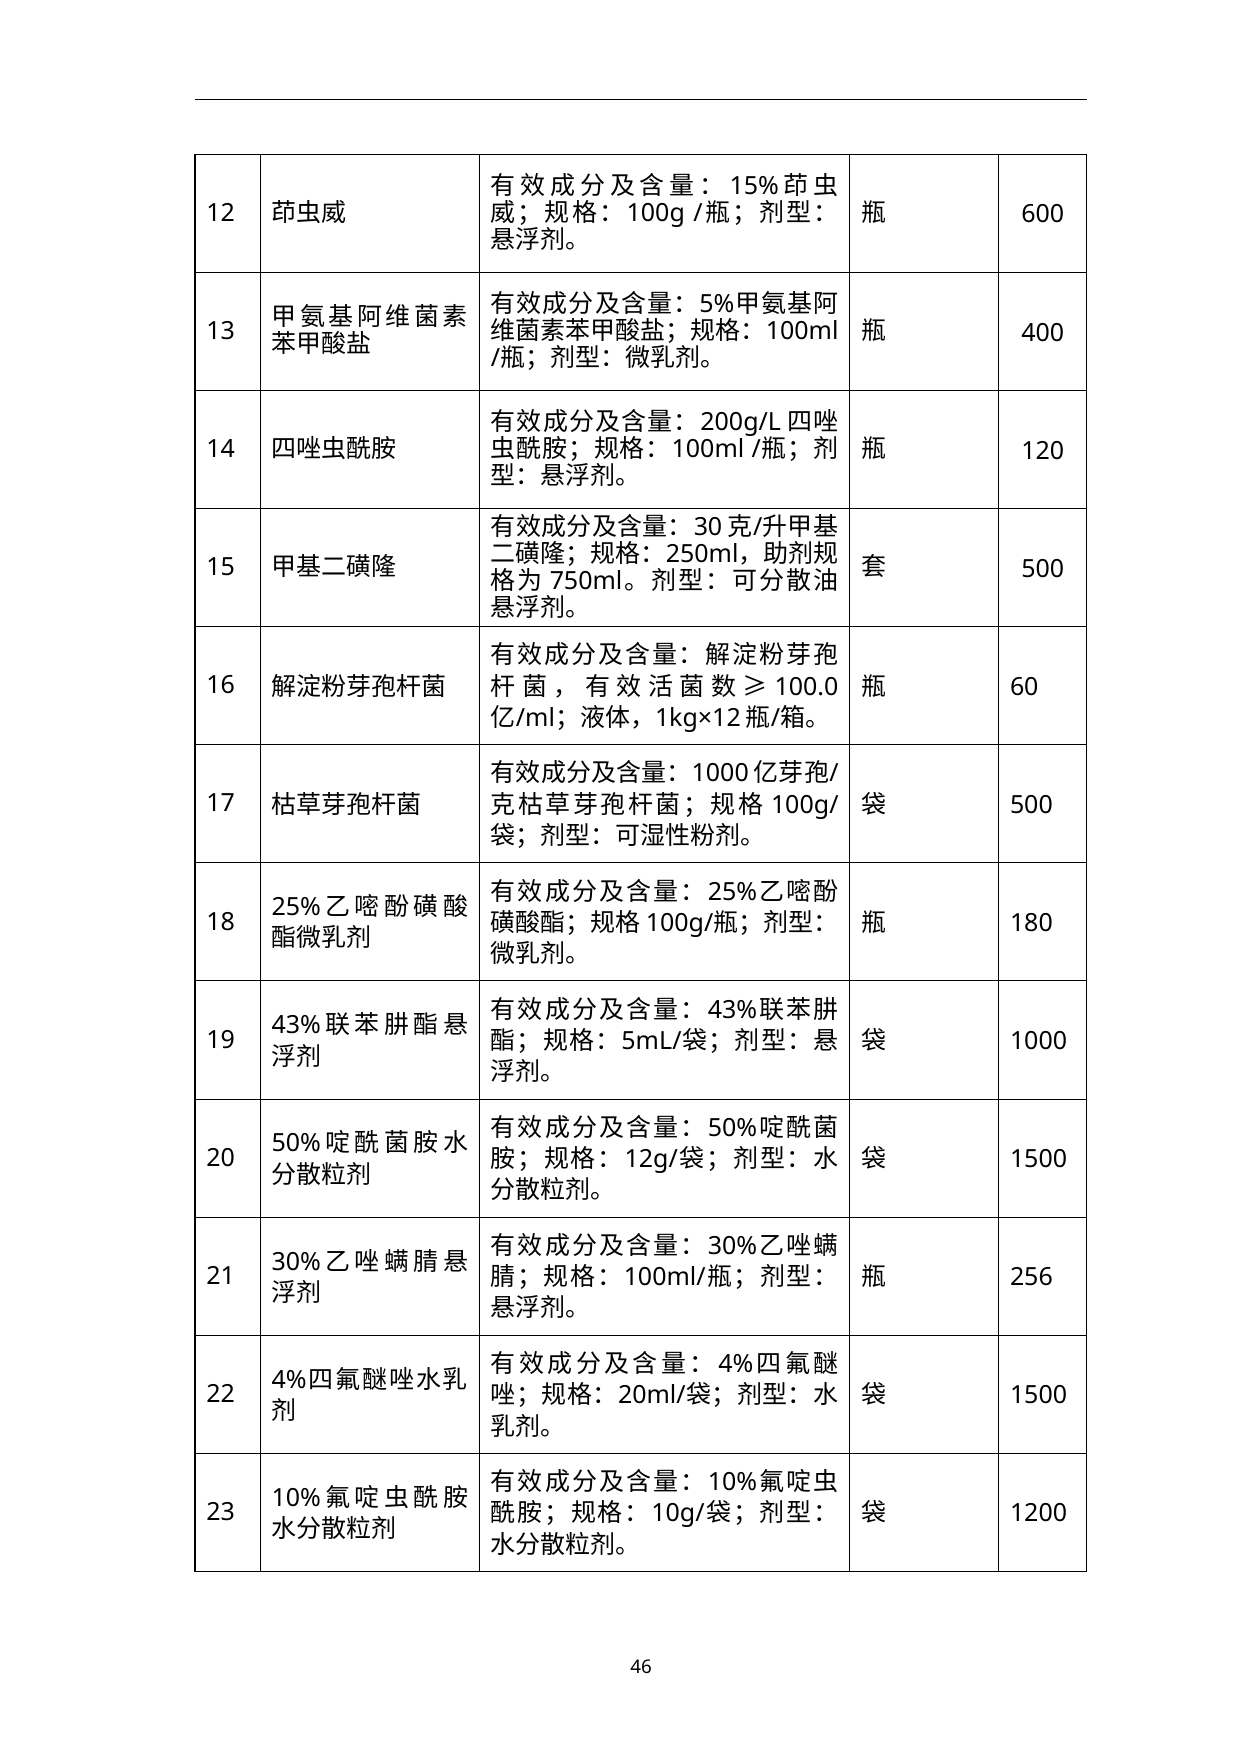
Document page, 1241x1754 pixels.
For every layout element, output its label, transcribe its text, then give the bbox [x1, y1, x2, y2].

table_cell 4%四氟醚唑水乳剂 [261, 1336, 479, 1453]
table_cell 有效成分及含量：10%氟啶虫酰胺；规格：10g/袋；剂型：水分散粒剂。 [480, 1454, 849, 1571]
table_cell 18 [196, 863, 260, 980]
table_cell 四唑虫酰胺 [261, 391, 479, 508]
table_cell 21 [196, 1218, 260, 1335]
table_cell 12 [196, 155, 260, 272]
table_cell 19 [196, 981, 260, 1098]
table_cell 256 [999, 1218, 1086, 1335]
table_cell 茚虫威 [261, 155, 479, 272]
table_cell 120 [999, 391, 1086, 508]
table_cell 60 [999, 627, 1086, 744]
table_cell 500 [999, 745, 1086, 862]
table_cell 袋 [850, 1336, 998, 1453]
table_cell 43%联苯肼酯悬浮剂 [261, 981, 479, 1098]
table_cell 有效成分及含量：5%甲氨基阿维菌素苯甲酸盐；规格：100ml /瓶；剂型：微乳剂。 [480, 273, 849, 390]
table_cell 400 [999, 273, 1086, 390]
table_cell 袋 [850, 1100, 998, 1217]
table_cell 500 [999, 509, 1086, 626]
table_cell 有效成分及含量：1000亿芽孢/克枯草芽孢杆菌；规格100g/袋；剂型：可湿性粉剂。 [480, 745, 849, 862]
table_cell 枯草芽孢杆菌 [261, 745, 479, 862]
table_cell 50%啶酰菌胺水分散粒剂 [261, 1100, 479, 1217]
table_cell 有效成分及含量：200g/L四唑虫酰胺；规格：100ml /瓶；剂型：悬浮剂。 [480, 391, 849, 508]
table_cell 瓶 [850, 863, 998, 980]
table_cell 14 [196, 391, 260, 508]
table_cell 有效成分及含量：50%啶酰菌胺；规格：12g/袋；剂型：水分散粒剂。 [480, 1100, 849, 1217]
table_cell 25%乙嘧酚磺酸酯微乳剂 [261, 863, 479, 980]
table_cell 1000 [999, 981, 1086, 1098]
table_cell 有效成分及含量：30克/升甲基二磺隆；规格：250ml，助剂规格为750ml。剂型：可分散油悬浮剂。 [480, 509, 849, 626]
table_cell 瓶 [850, 273, 998, 390]
table_cell 1200 [999, 1454, 1086, 1571]
table_cell 有效成分及含量：4%四氟醚唑；规格：20ml/袋；剂型：水乳剂。 [480, 1336, 849, 1453]
table_cell 袋 [850, 1454, 998, 1571]
table_cell 30%乙唑螨腈悬浮剂 [261, 1218, 479, 1335]
table_cell 有效成分及含量：43%联苯肼酯；规格：5mL/袋；剂型：悬浮剂。 [480, 981, 849, 1098]
table_cell 有效成分及含量：25%乙嘧酚磺酸酯；规格100g/瓶；剂型：微乳剂。 [480, 863, 849, 980]
table_cell 180 [999, 863, 1086, 980]
table_cell 15 [196, 509, 260, 626]
table_cell 套 [850, 509, 998, 626]
table_cell 袋 [850, 981, 998, 1098]
table_cell 22 [196, 1336, 260, 1453]
table_cell 有效成分及含量：30%乙唑螨腈；规格：100ml/瓶；剂型：悬浮剂。 [480, 1218, 849, 1335]
table_cell 1500 [999, 1336, 1086, 1453]
table_cell 1500 [999, 1100, 1086, 1217]
table_cell 23 [196, 1454, 260, 1571]
table_cell 袋 [850, 745, 998, 862]
table_cell 瓶 [850, 1218, 998, 1335]
table_cell 有效成分及含量：解淀粉芽孢杆菌，有效活菌数≥100.0亿/ml；液体，1kg×12瓶/箱。 [480, 627, 849, 744]
table_cell 17 [196, 745, 260, 862]
table_cell 瓶 [850, 391, 998, 508]
table_cell 13 [196, 273, 260, 390]
table_cell 甲氨基阿维菌素苯甲酸盐 [261, 273, 479, 390]
table_cell 瓶 [850, 627, 998, 744]
table_cell 瓶 [850, 155, 998, 272]
table_cell 600 [999, 155, 1086, 272]
table_cell 10%氟啶虫酰胺水分散粒剂 [261, 1454, 479, 1571]
table_cell 甲基二磺隆 [261, 509, 479, 626]
table_cell 解淀粉芽孢杆菌 [261, 627, 479, 744]
table_cell 20 [196, 1100, 260, 1217]
table_cell 有效成分及含量：15%茚虫威；规格：100g /瓶；剂型：悬浮剂。 [480, 155, 849, 272]
table_cell 16 [196, 627, 260, 744]
